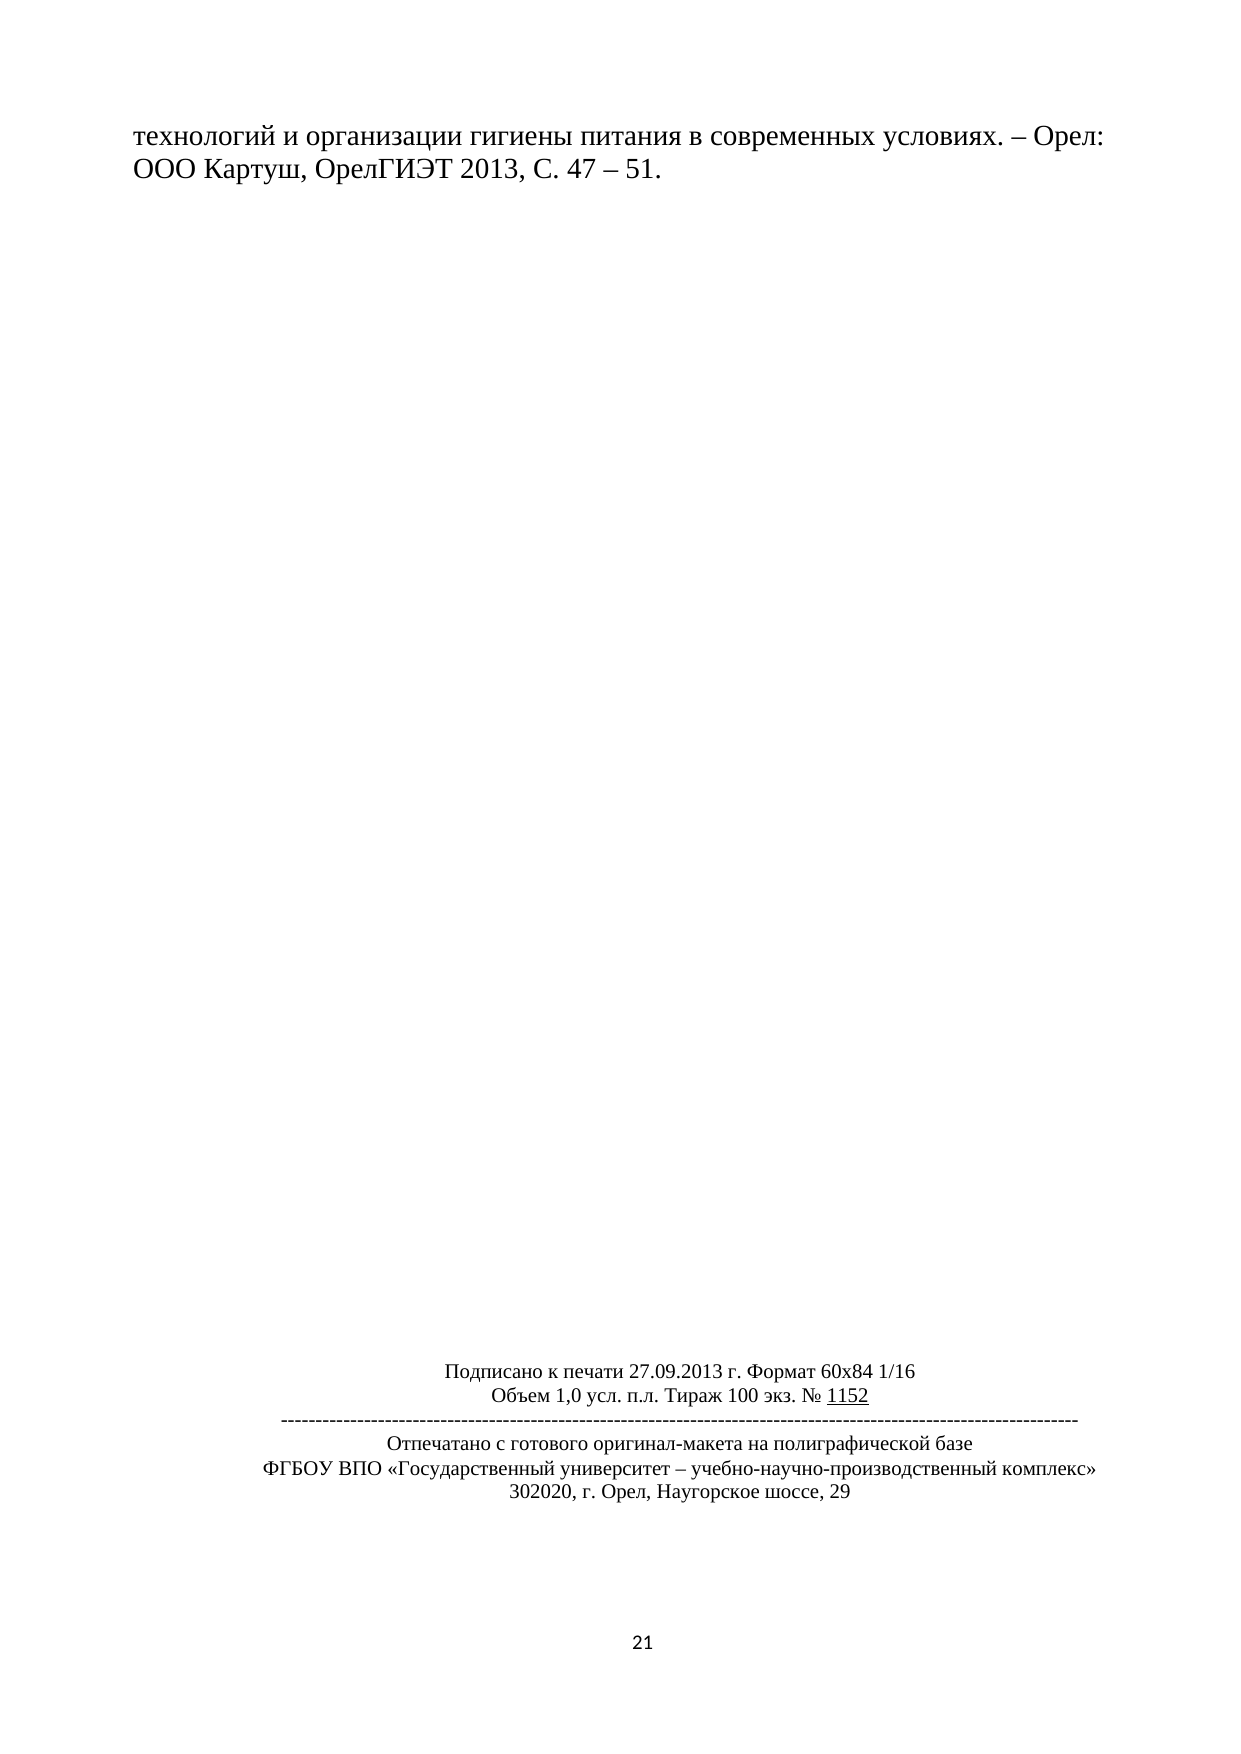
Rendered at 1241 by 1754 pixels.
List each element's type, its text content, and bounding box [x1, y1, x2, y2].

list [133, 118, 1152, 185]
list ФГБОУ ВПО «Государственный университет – учебно-научно-производственный комплекс» [208, 1455, 1152, 1479]
list 302020, г. Орел, Наугорское шоссе, 29 [208, 1479, 1152, 1503]
list Объем 1,0 усл. п.л. Тираж 100 экз. № 1152 [208, 1383, 1152, 1407]
list ------------------------------------------------------------------------------------------------------------------- [208, 1407, 1152, 1431]
list Подписано к печати 27.09.2013 г. Формат 60х84 1/16 [208, 1359, 1152, 1383]
list Отпечатано с готового оригинал-макета на полиграфической базе [208, 1431, 1152, 1455]
